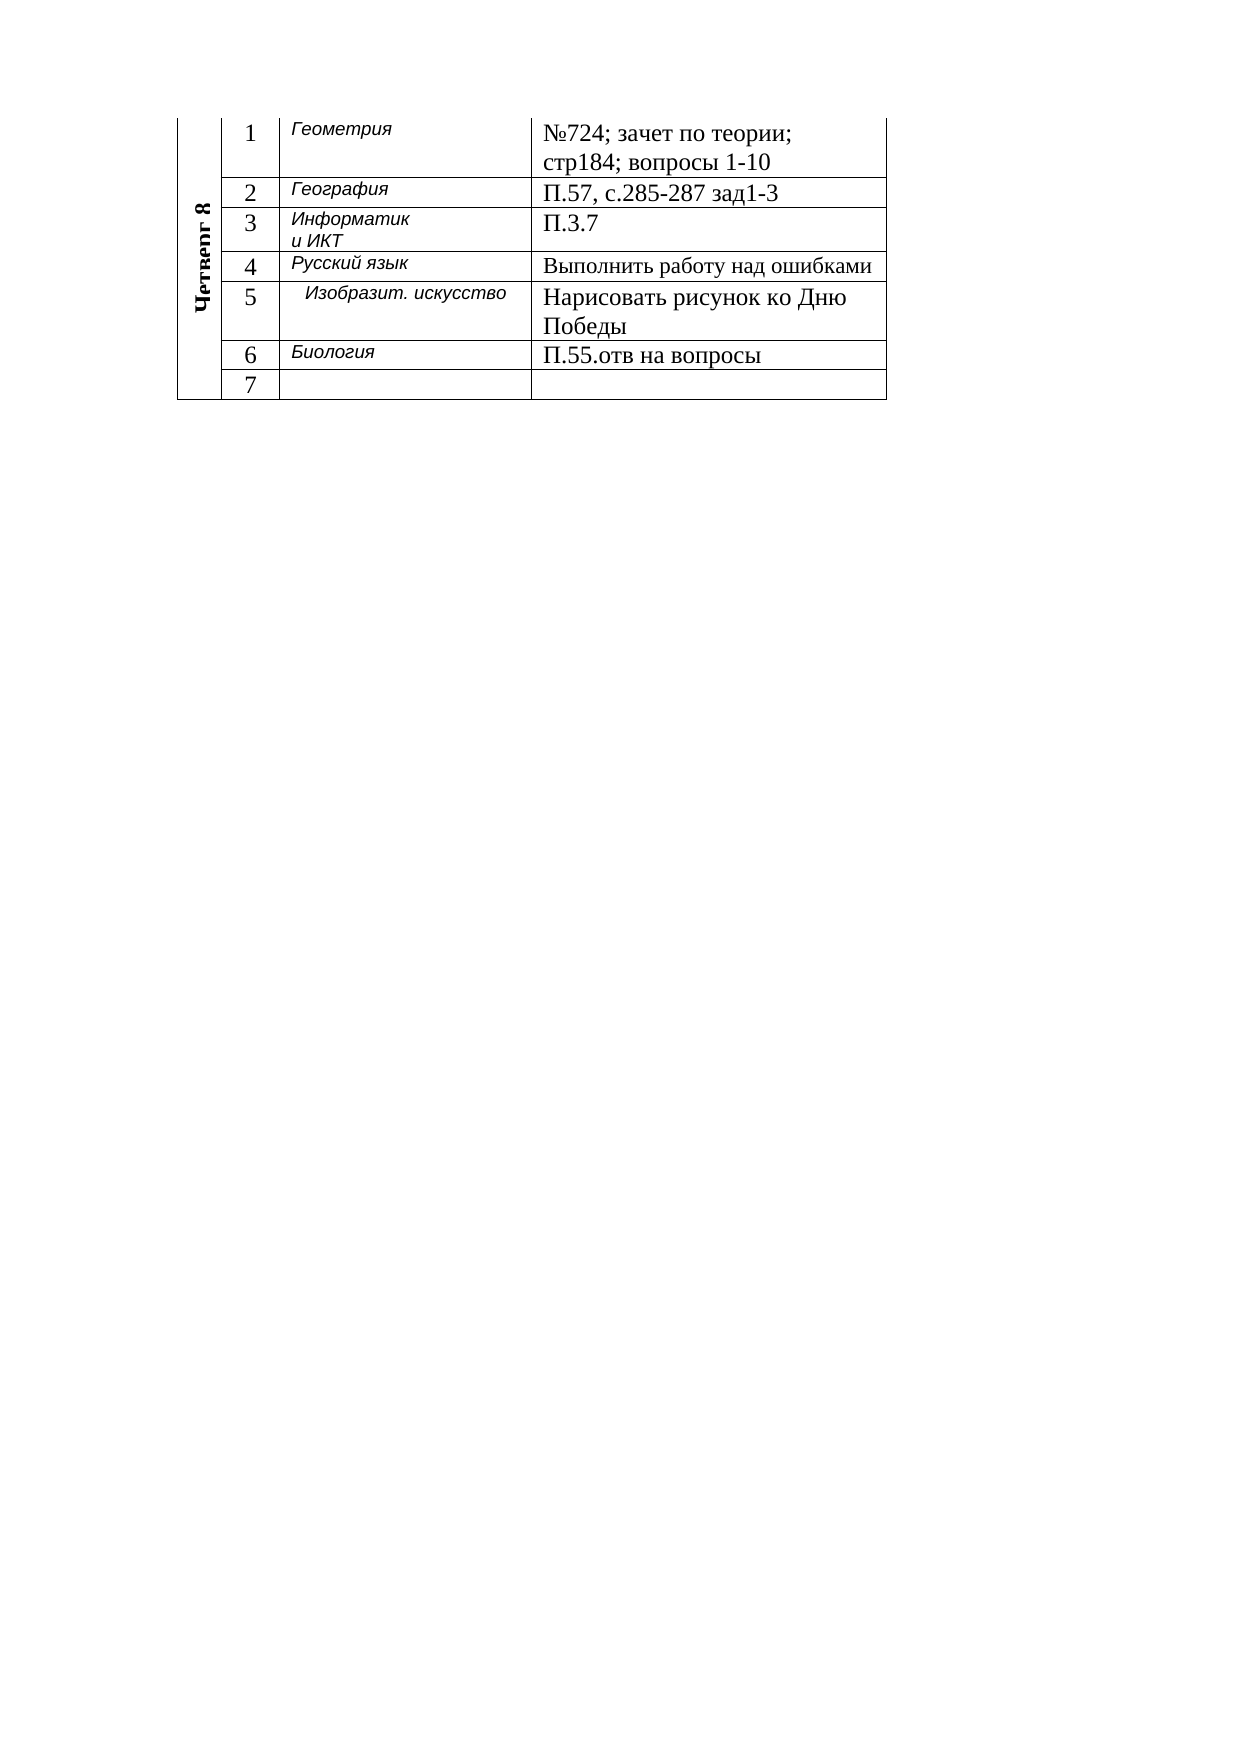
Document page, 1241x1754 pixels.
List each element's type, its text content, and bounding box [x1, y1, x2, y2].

table_cell 7 [222, 370, 279, 399]
table_cell П.55.отв на вопросы [532, 341, 886, 369]
table_cell [532, 370, 886, 399]
table_header Геометрия [280, 118, 531, 177]
table_cell Изобразит. искусство [280, 282, 531, 339]
table_cell 5 [222, 282, 279, 339]
table_cell Нарисовать рисунок ко Дню Победы [532, 282, 886, 339]
table_cell Биология [280, 341, 531, 369]
table_cell 3 [222, 208, 279, 251]
table_cell П.57, с.285-287 зад1-3 [532, 178, 886, 207]
table_cell География [280, 178, 531, 207]
table_cell Выполнить работу над ошибками [532, 252, 886, 281]
table_cell Русский язык [280, 252, 531, 281]
table_cell 6 [222, 341, 279, 369]
table_cell П.3.7 [532, 208, 886, 251]
table_header 1 [222, 118, 279, 177]
table_header №724; зачет по теории; стр184; вопросы 1-10 [532, 118, 886, 177]
table_cell [280, 370, 531, 399]
table_cell Информатик и ИКТ [280, 208, 531, 251]
table_header Четверг 8 [178, 118, 221, 399]
table_cell 2 [222, 178, 279, 207]
table_cell 4 [222, 252, 279, 281]
